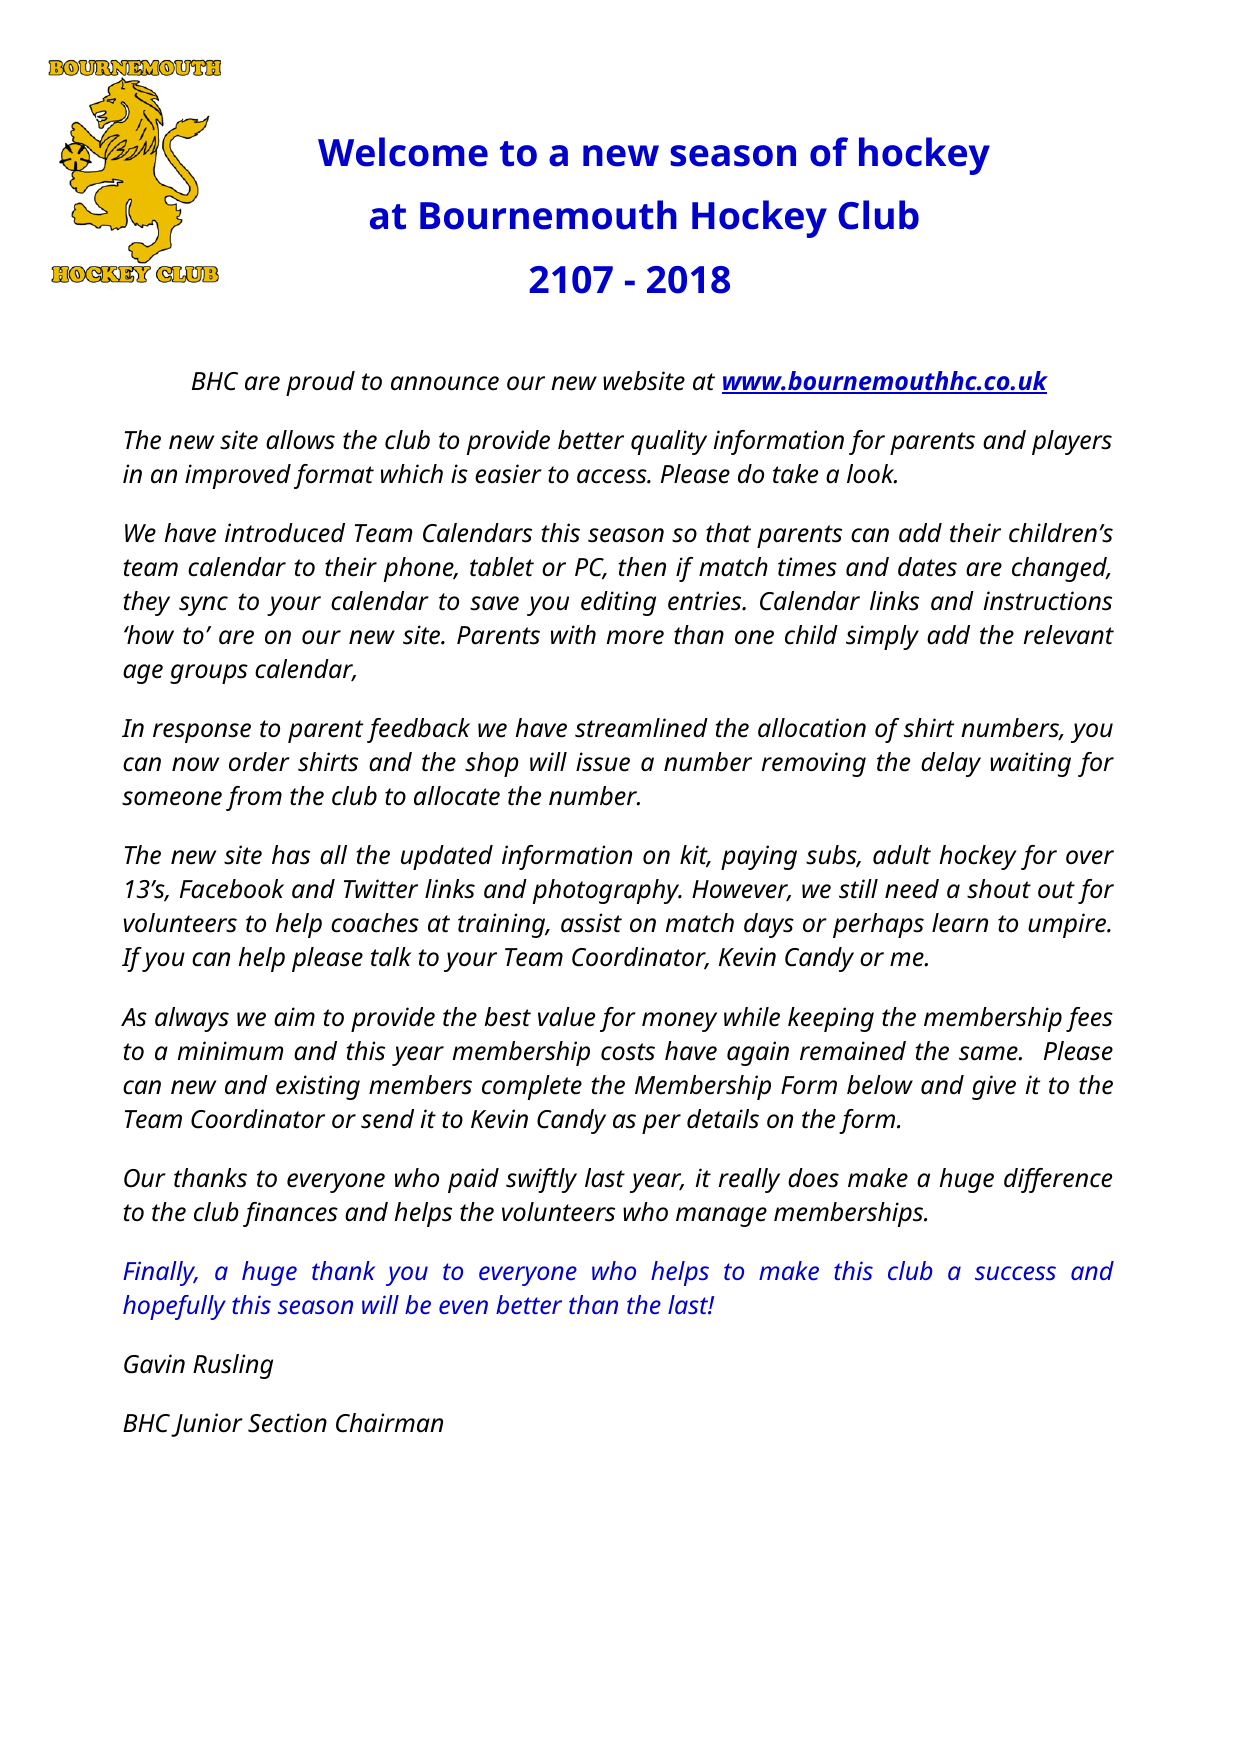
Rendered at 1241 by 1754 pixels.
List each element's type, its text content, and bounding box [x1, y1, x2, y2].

text The new site has all the updated information on kit, paying subs, adult hockey for over 13’s, Facebook and Twitter links and photography. However, we still need a shout out for volunteers to help coaches at training, assist on match days or perhaps learn to umpire. If you can help please talk to your Team Coordinator, Kevin Candy or me. [122, 838, 1118, 974]
text BHC are proud to announce our new website at www.bournemouthhc.co.uk [122, 363, 1118, 397]
text at Bournemouth Hockey Club [122, 189, 1118, 241]
text Gavin Rusling [122, 1347, 1118, 1381]
text 2107 - 2018 [122, 253, 1118, 304]
text In response to parent feedback we have streamlined the allocation of shirt numbers, you can now order shirts and the shop will issue a number removing the delay waiting for someone from the club to allocate the number. [122, 711, 1118, 813]
picture [48, 51, 222, 290]
text BHC Junior Section Chairman [122, 1406, 1118, 1440]
text We have introduced Team Calendars this season so that parents can add their children’s team calendar to their phone, tablet or PC, then if match times and dates are changed, they sync to your calendar to save you editing entries. Calendar links and instructions ‘how to’ are on our new site. Parents with more than one child simply add the relevant age groups calendar, [122, 515, 1118, 686]
text Finally, a huge thank you to everyone who helps to make this club a success and hopefully this season will be even better than the last! [122, 1253, 1118, 1322]
text The new site allows the club to provide better quality information for parents and players in an improved format which is easier to access. Please do take a look. [122, 422, 1118, 490]
text Our thanks to everyone who paid swiftly last year, it really does make a huge difference to the club finances and helps the volunteers who manage memberships. [122, 1160, 1118, 1228]
text Welcome to a new season of hockey [122, 75, 1118, 177]
text As always we aim to provide the best value for money while keeping the membership fees to a minimum and this year membership costs have again remained the same. Please can new and existing members complete the Membership Form below and give it to the Team Coordinator or send it to Kevin Candy as per details on the form. [122, 999, 1118, 1135]
